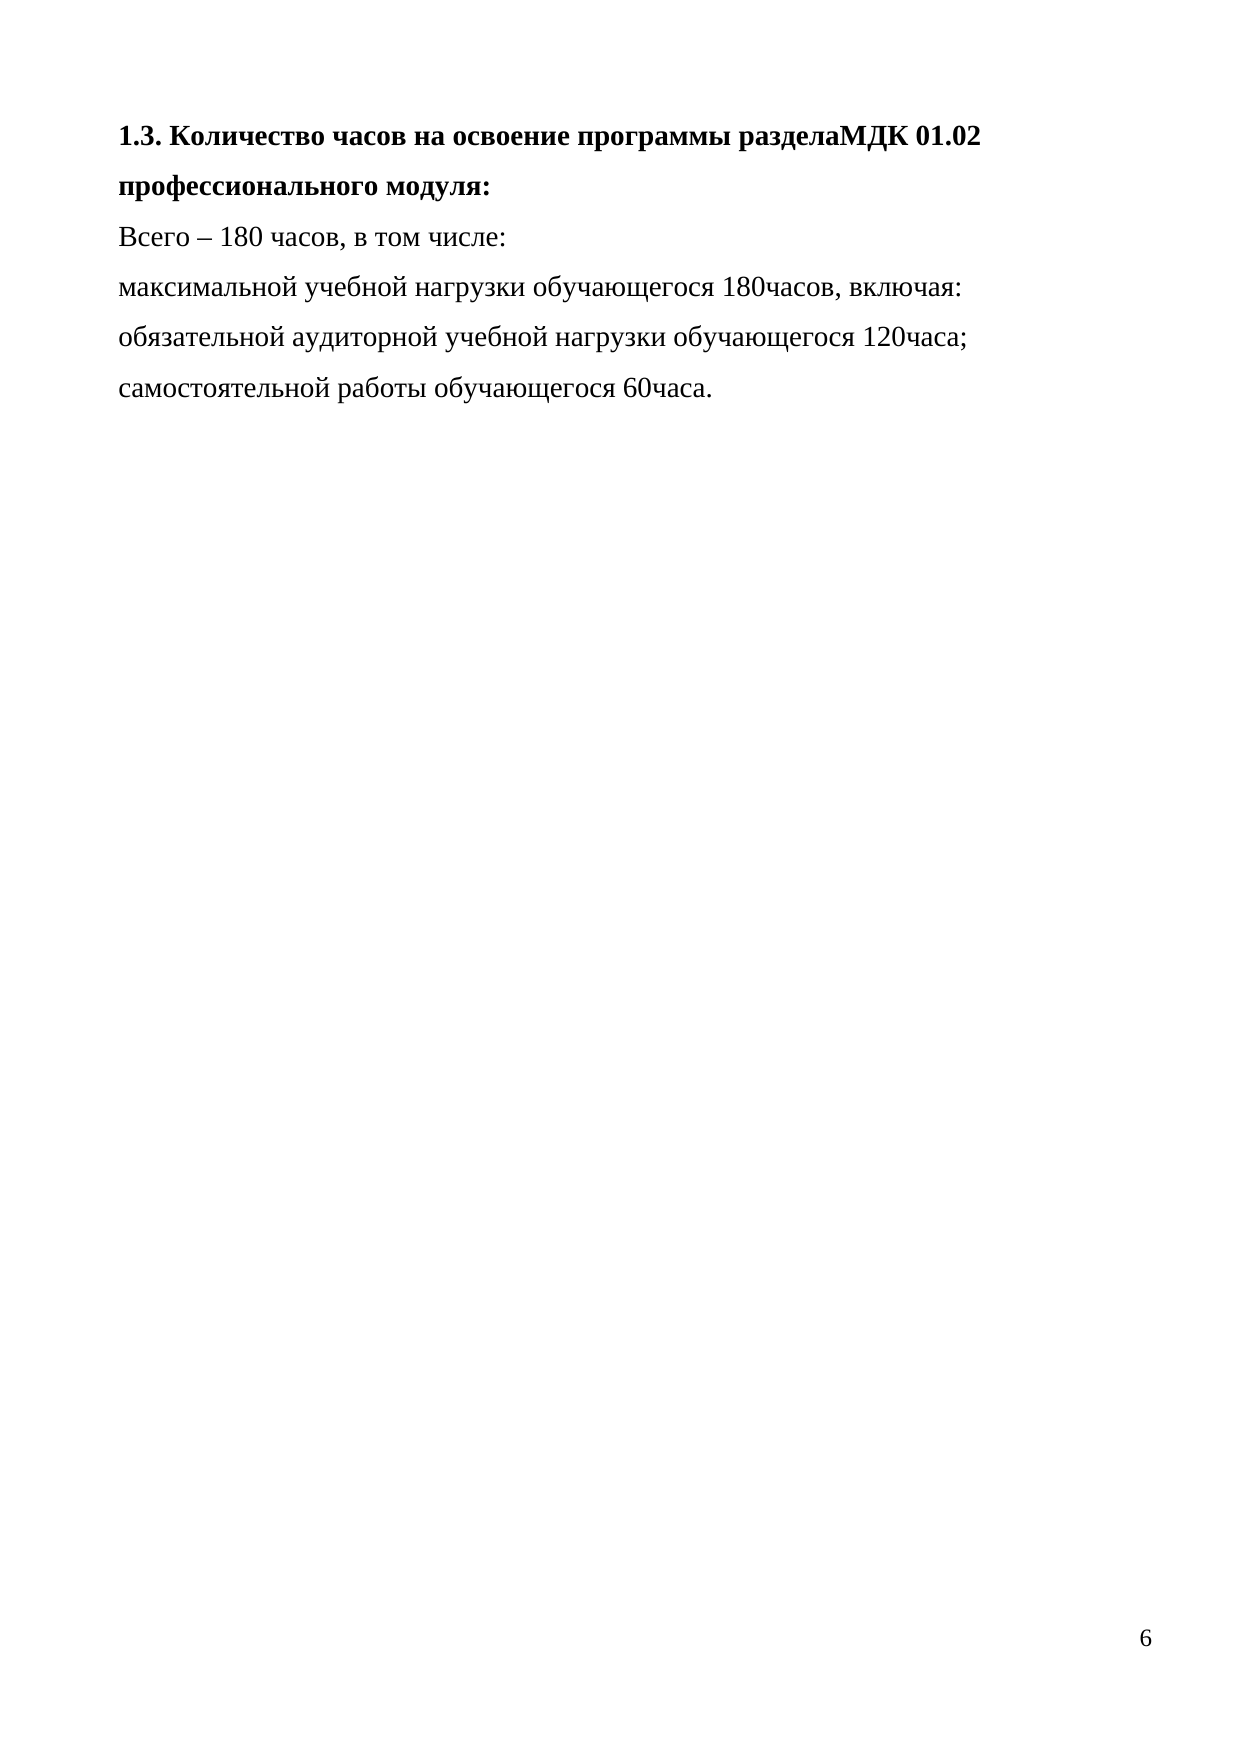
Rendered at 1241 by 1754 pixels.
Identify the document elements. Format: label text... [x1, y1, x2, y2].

text 1.3. Количество часов на освоение программы разделаМДК 01.02 профессионального модуля: [118, 118, 1152, 202]
text максимальной учебной нагрузки обучающегося 180часов, включая: [118, 269, 1152, 303]
text самостоятельной работы обучающегося 60часа. [118, 370, 1152, 403]
text обязательной аудиторной учебной нагрузки обучающегося 120часа; [118, 319, 1152, 353]
text Всего – 180 часов, в том числе: [118, 219, 1152, 252]
